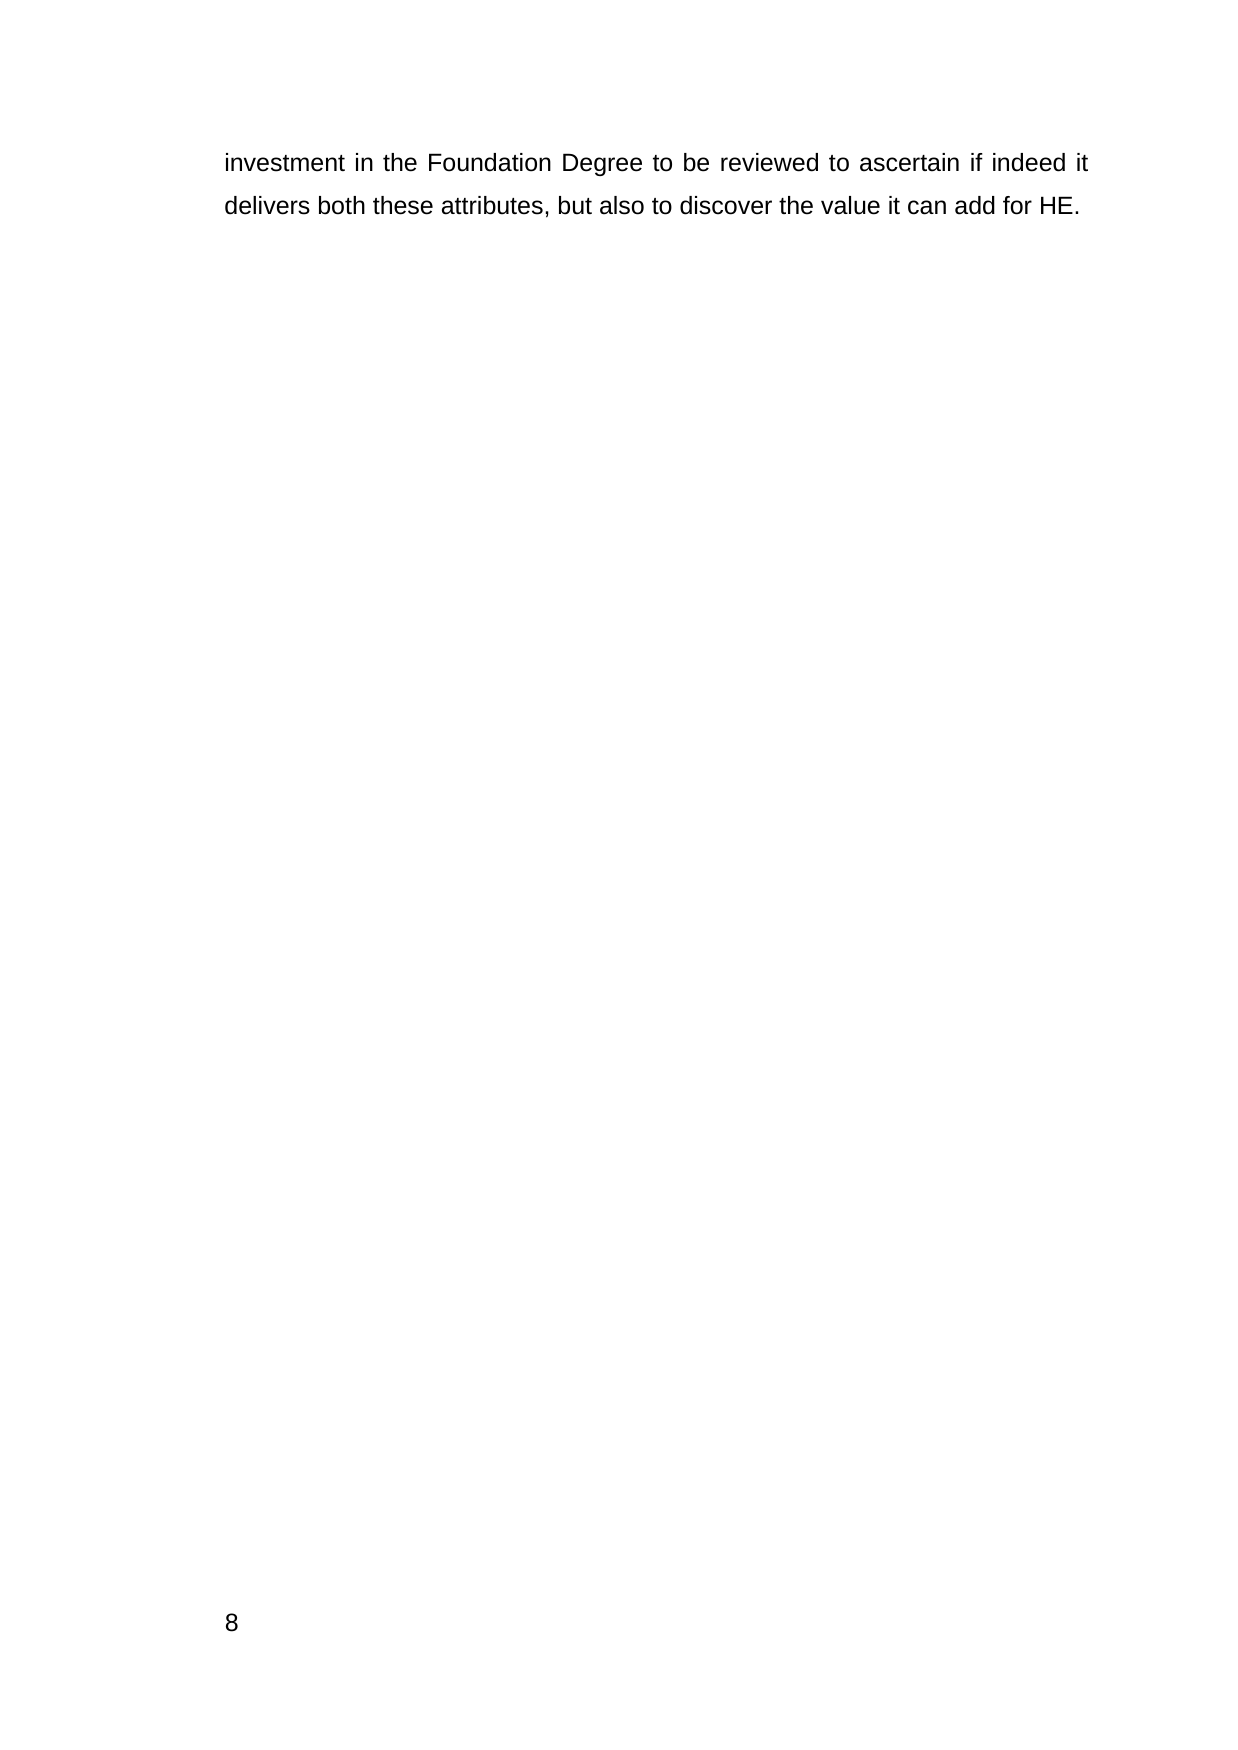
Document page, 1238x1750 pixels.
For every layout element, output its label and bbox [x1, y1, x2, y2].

text [223, 148, 1091, 220]
